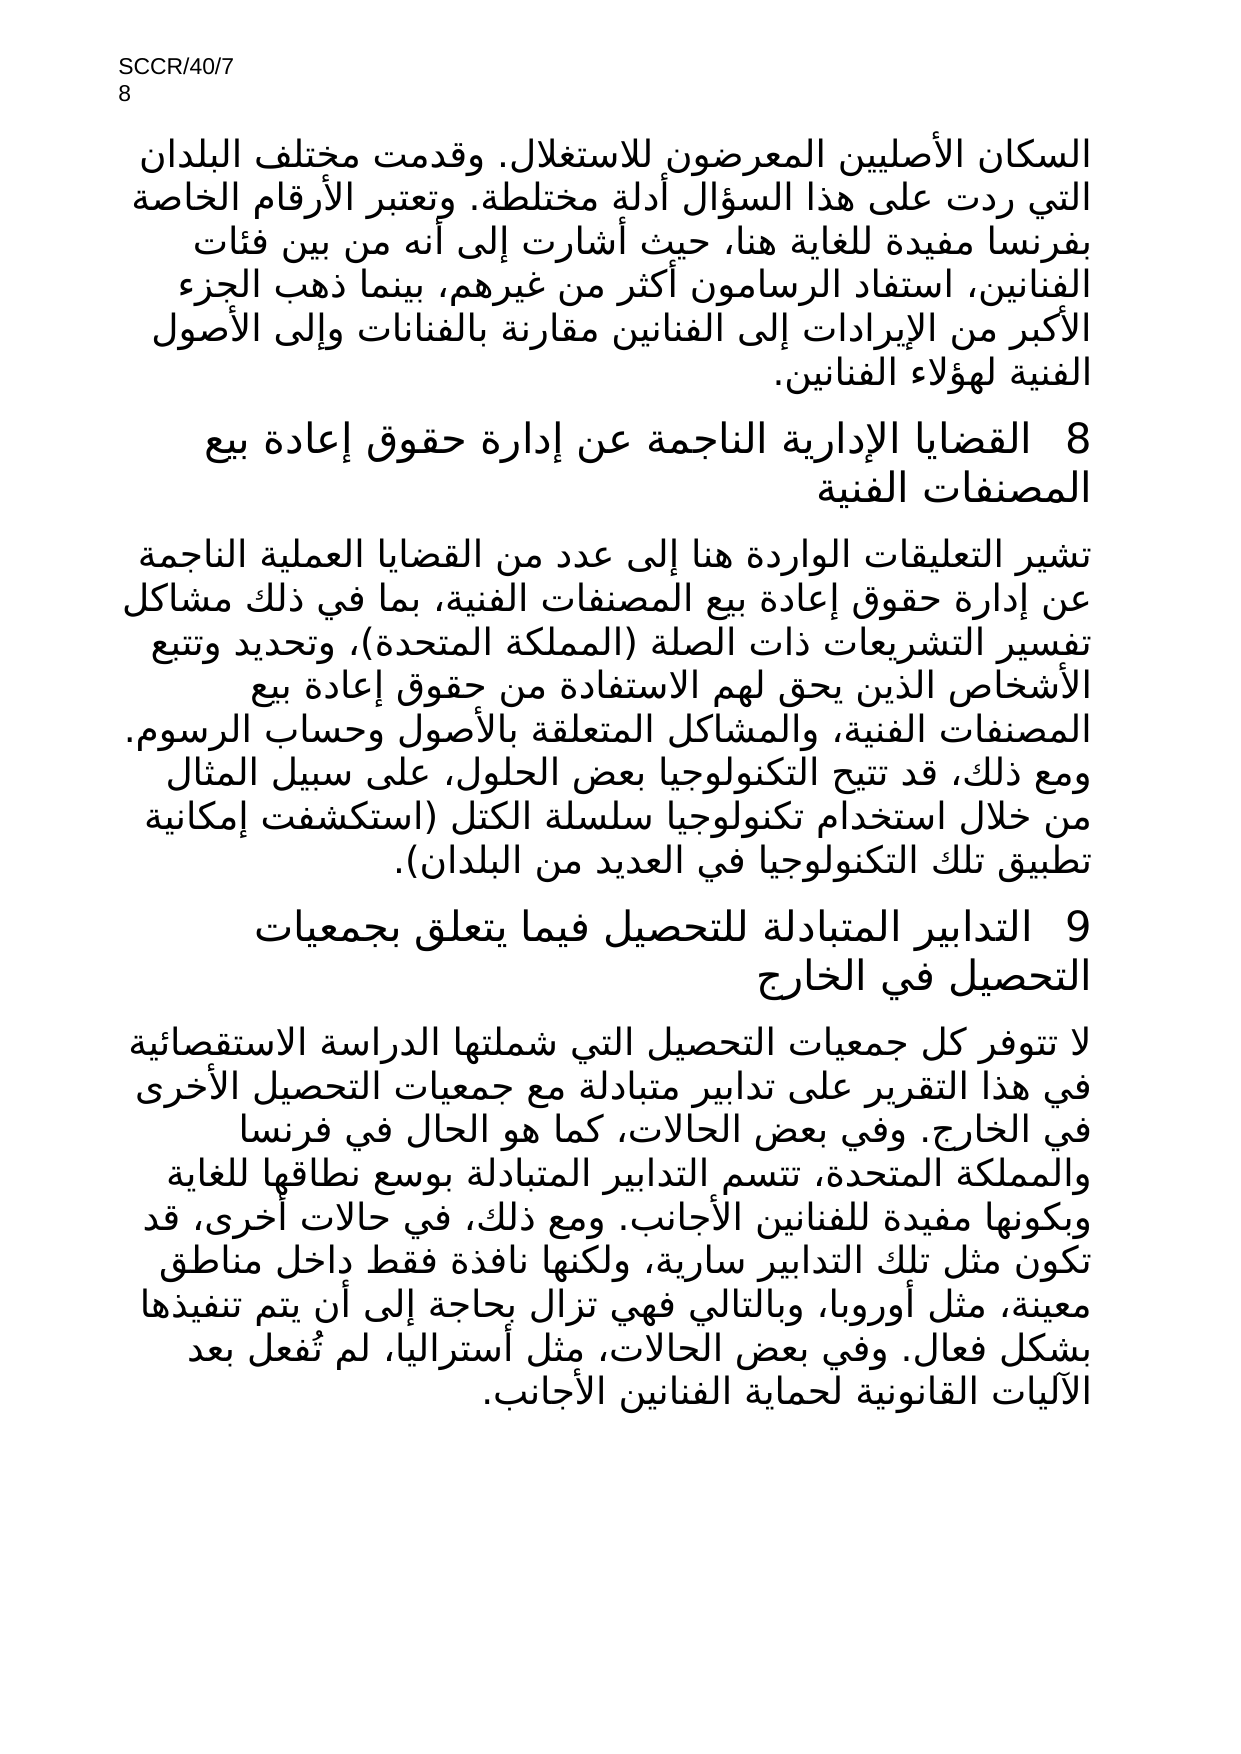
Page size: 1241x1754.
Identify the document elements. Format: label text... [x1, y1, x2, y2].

text تشير التعليقات الواردة هنا إلى عدد من القضايا العملية الناجمة عن إدارة حقوق إعادة بيع المصنفات الفنية، بما في ذلك مشاكل تفسير التشريعات ذات الصلة (المملكة المتحدة)، وتحديد وتتبع الأشخاص الذين يحق لهم الاستفادة من حقوق إعادة بيع المصنفات الفنية، والمشاكل المتعلقة بالأصول وحساب الرسوم. ومع ذلك، قد تتيح التكنولوجيا بعض الحلول، على سبيل المثال من خلال استخدام تكنولوجيا سلسلة الكتل (استكشفت إمكانية تطبيق تلك التكنولوجيا في العديد من البلدان). [118, 533, 1092, 882]
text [118, 132, 1092, 394]
text لا تتوفر كل جمعيات التحصيل التي شملتها الدراسة الاستقصائية في هذا التقرير على تدابير متبادلة مع جمعيات التحصيل الأخرى في الخارج. وفي بعض الحالات، كما هو الحال في فرنسا والمملكة المتحدة، تتسم التدابير المتبادلة بوسع نطاقها للغاية وبكونها مفيدة للفنانين الأجانب. ومع ذلك، في حالات أخرى، قد تكون مثل تلك التدابير سارية، ولكنها نافذة فقط داخل مناطق معينة، مثل أوروبا، وبالتالي فهي تزال بحاجة إلى أن يتم تنفيذها بشكل فعال. وفي بعض الحالات، مثل أستراليا، لم تُفعل بعد الآليات القانونية لحماية الفنانين الأجانب. [118, 1021, 1092, 1413]
subtitle 9 التدابير المتبادلة للتحصيل فيما يتعلق بجمعيات التحصيل في الخارج [118, 903, 1092, 1000]
subtitle 8 القضايا الإدارية الناجمة عن إدارة حقوق إعادة بيع المصنفات الفنية [118, 415, 1092, 512]
